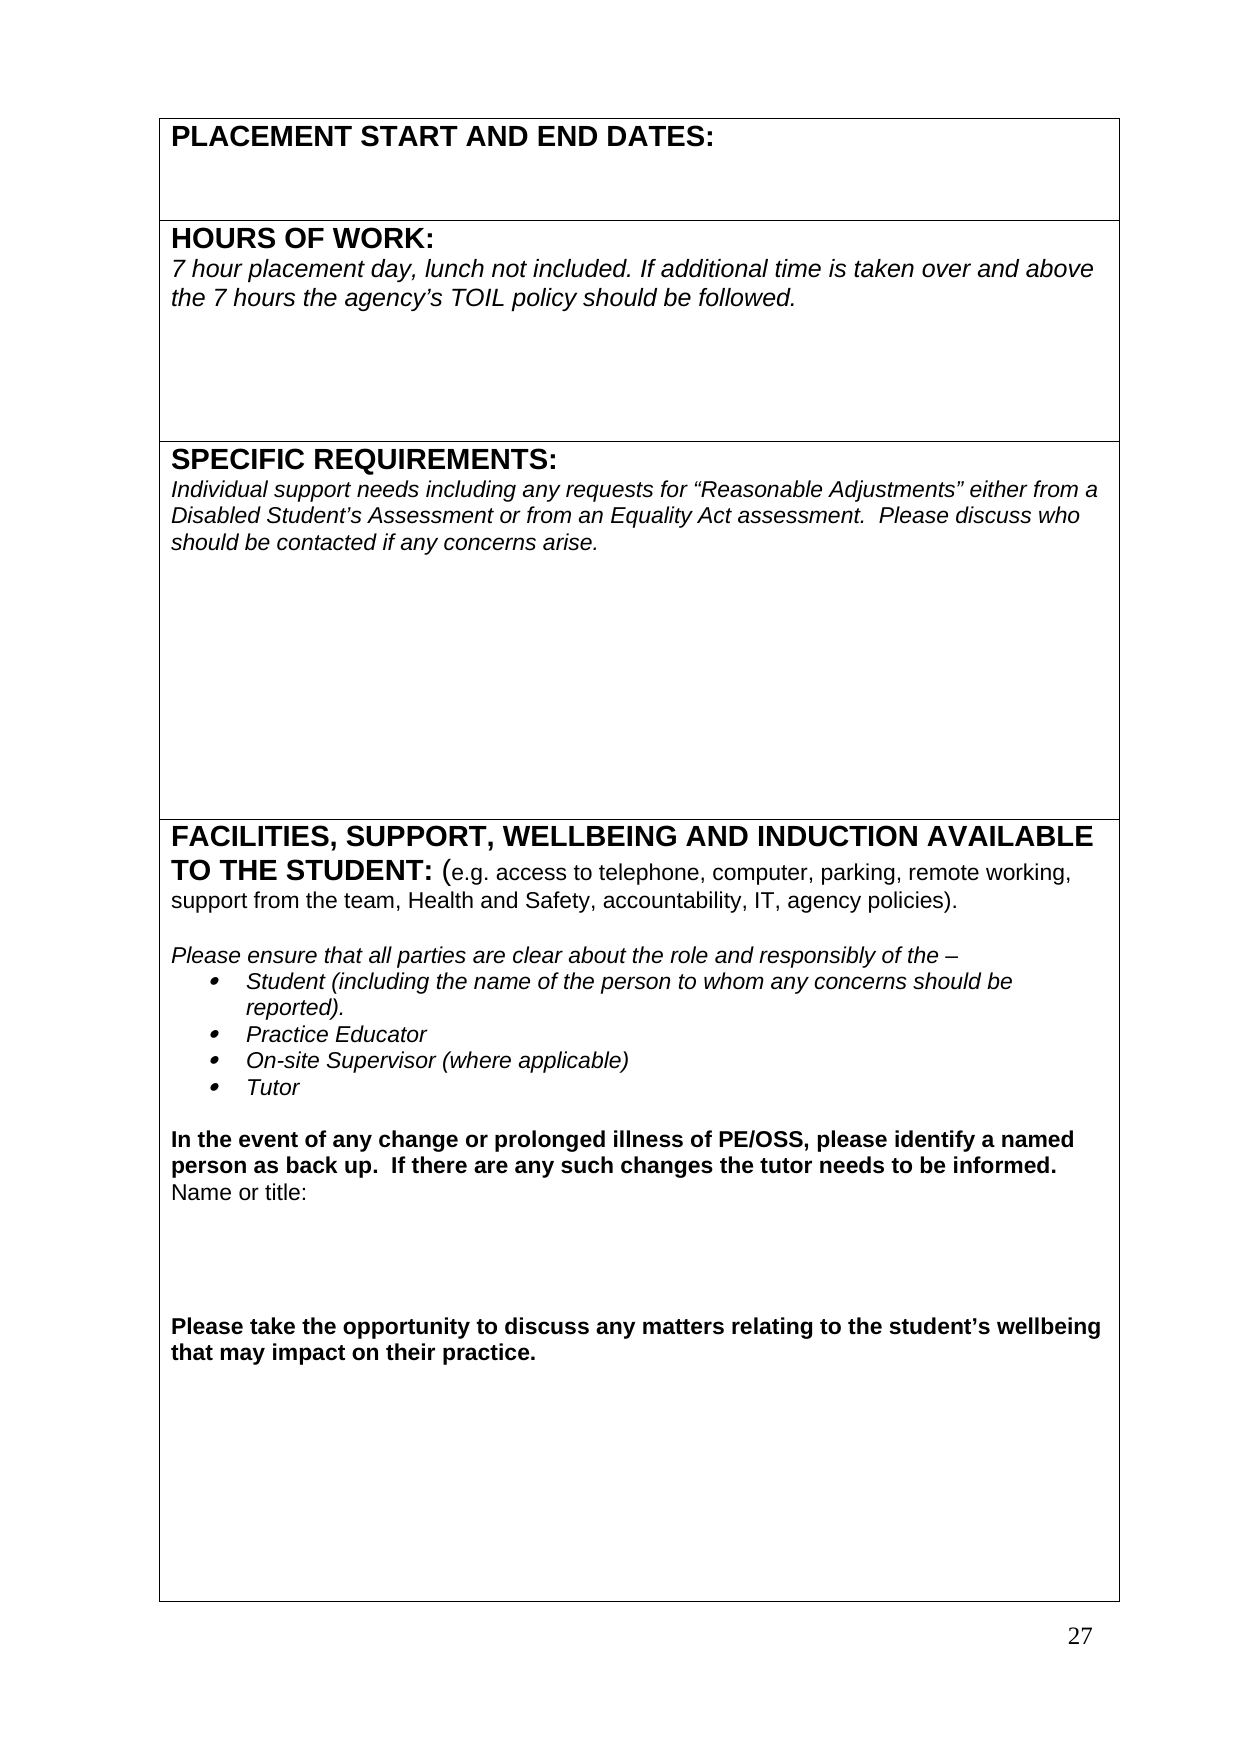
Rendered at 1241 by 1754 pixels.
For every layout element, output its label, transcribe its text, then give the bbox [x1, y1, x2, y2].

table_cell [160, 820, 1119, 1601]
table_cell HOURS OF WORK: 7 hour placement day, lunch not included. If additional time is taken over and above the 7 hours the agency’s TOIL policy should be followed. [160, 221, 1119, 441]
table_cell SPECIFIC REQUIREMENTS: Individual support needs including any requests for “Reasonable Adjustments” either from a Disabled Student’s Assessment or from an Equality Act assessment. Please discuss who should be contacted if any concerns arise. [160, 442, 1119, 818]
table_header PLACEMENT START AND END DATES: [160, 119, 1119, 220]
